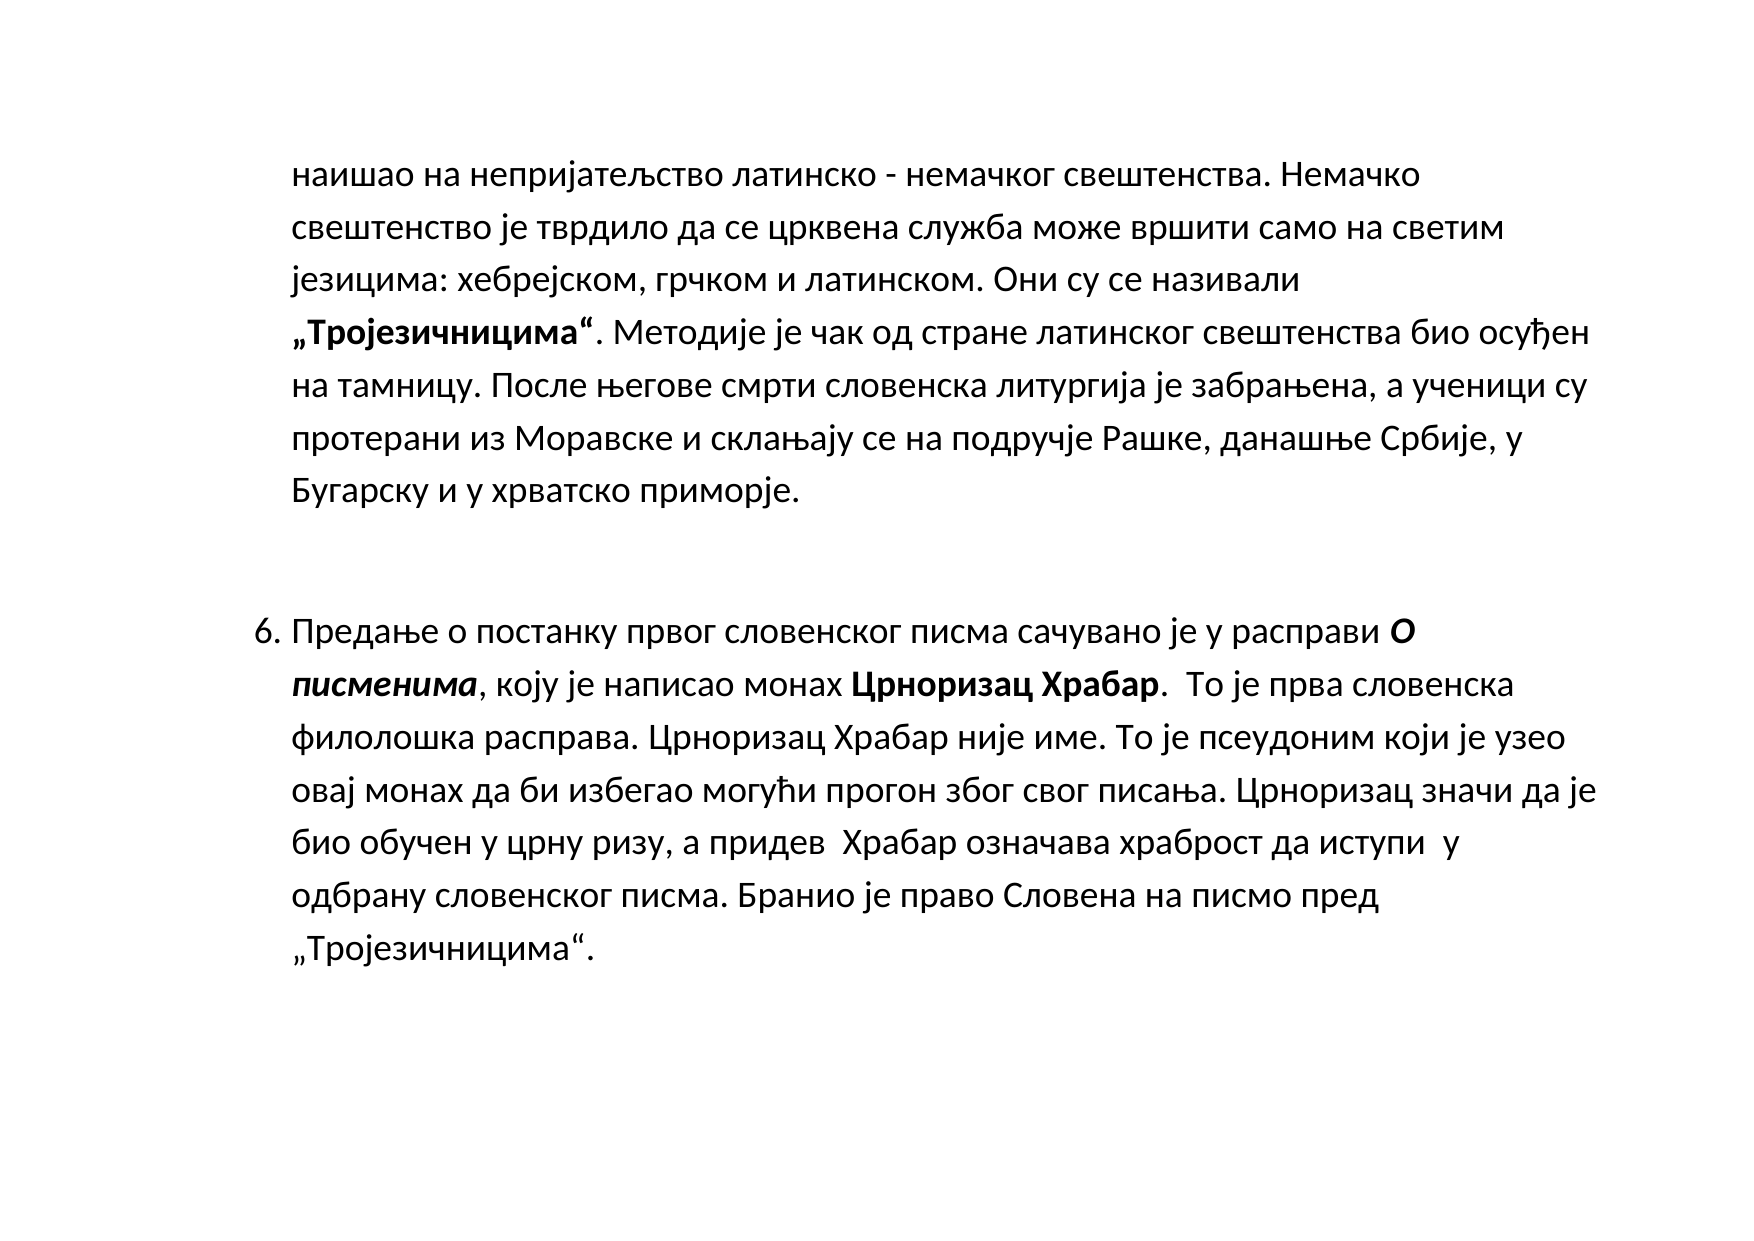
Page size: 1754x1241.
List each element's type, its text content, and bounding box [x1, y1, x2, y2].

list Предање о постанку првог словенског писма сачувано је у расправи О писменима, коју је написао монах Црноризац Храбар. То је прва словенска филолошка расправа. Црноризац Храбар није име. То је псеудоним који је узео овај монах да би избегао могући прогон због свог писања. Црноризац значи да је био обучен у црну ризу, а придев Храбар означава храброст да иступи у одбрану словенског писма. Бранио је право Словена на писмо пред „Тројезичницима“. [253, 607, 1604, 969]
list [253, 150, 1604, 512]
